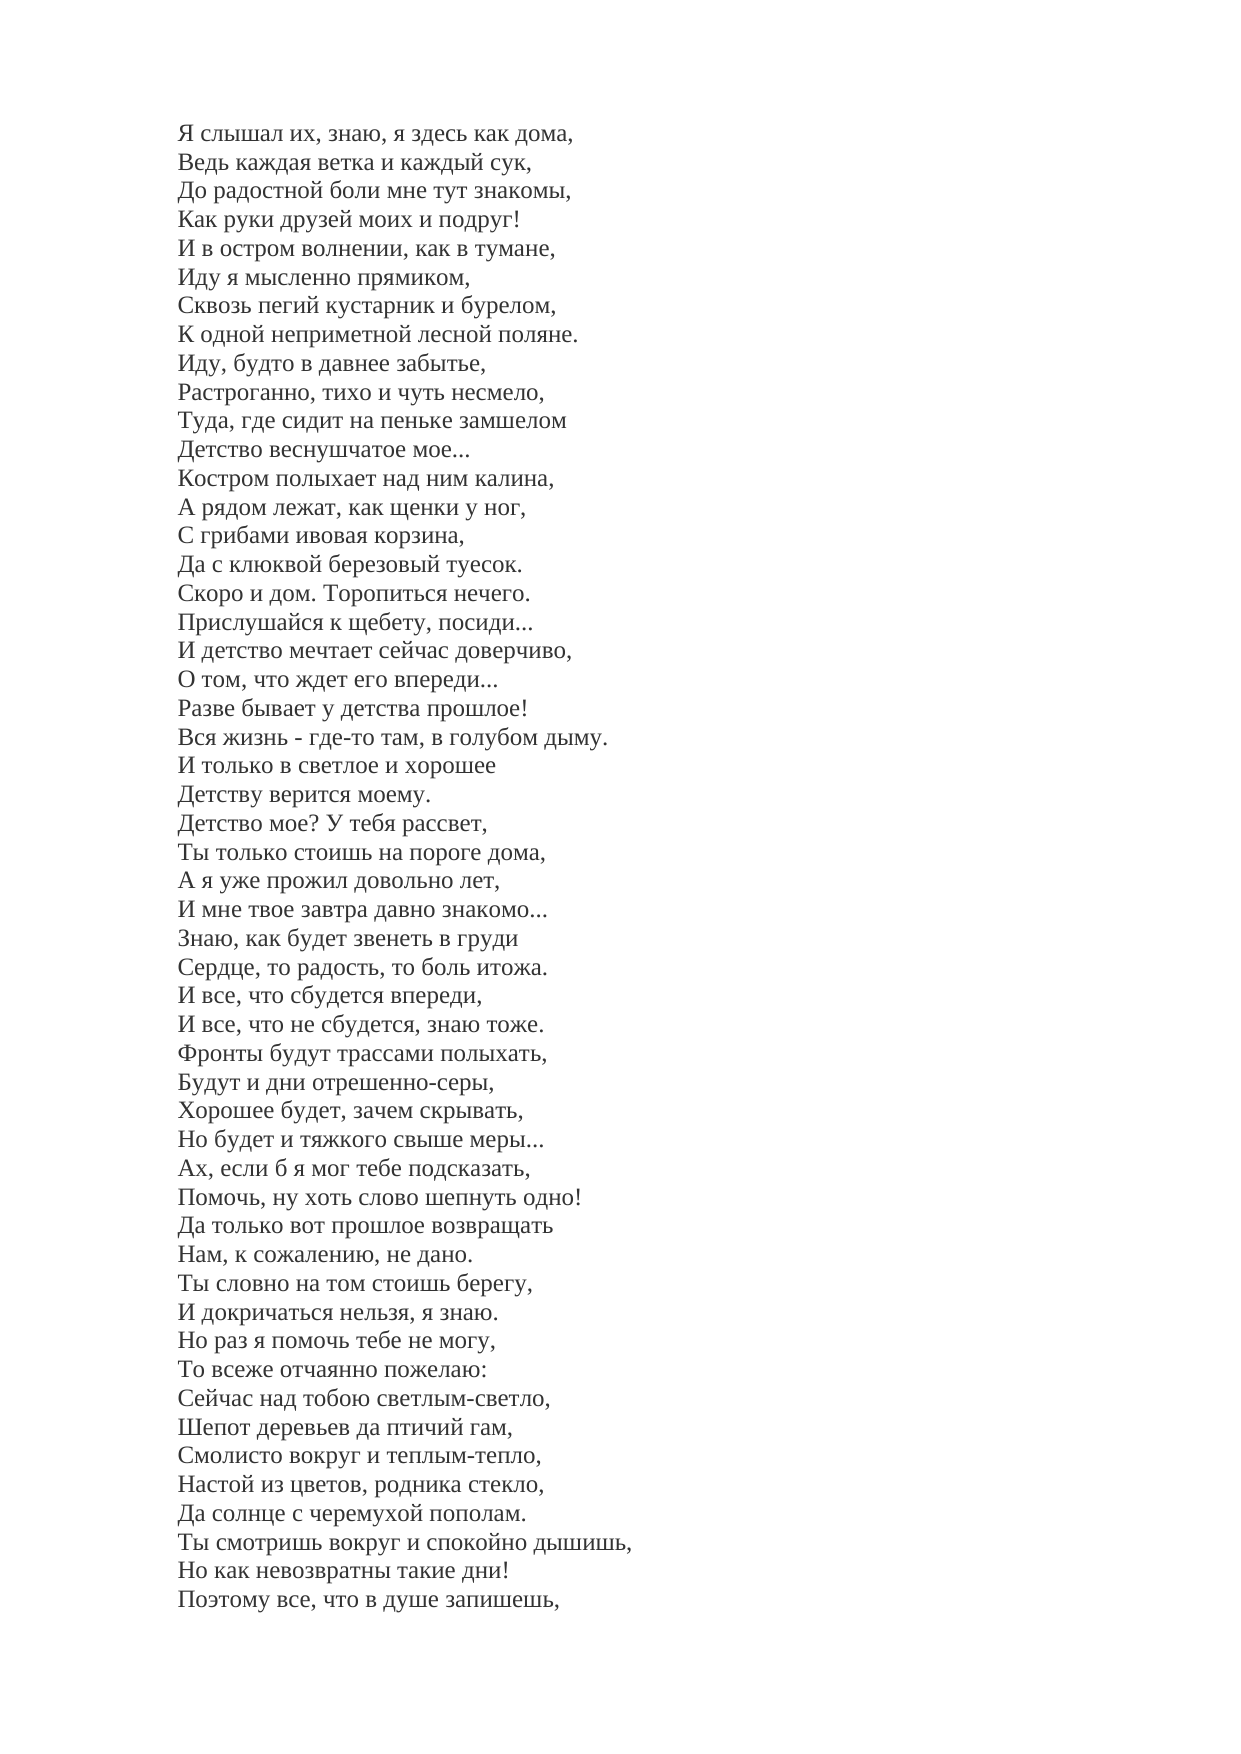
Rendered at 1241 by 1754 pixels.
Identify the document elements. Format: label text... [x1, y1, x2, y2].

text Детство мое? У тебя рассвет, Ты только стоишь на пороге дома, А я уже прожил довольно лет, И мне твое завтра давно знакомо... [177, 808, 1152, 923]
text Иду, будто в давнее забытье, Растроганно, тихо и чуть несмело, Туда, где сидит на пеньке замшелом Детство веснушчатое мое... [177, 348, 1152, 463]
text Разве бывает у детства прошлое! Вся жизнь - где-то там, в голубом дыму. И только в светлое и хорошее Детству верится моему. [177, 693, 1152, 808]
text Знаю, как будет звенеть в груди Сердце, то радость, то боль итожа. И все, что сбудется впереди, И все, что не сбудется, знаю тоже. [177, 923, 1152, 1038]
text И в остром волнении, как в тумане, Иду я мысленно прямиком, Сквозь пегий кустарник и бурелом, К одной неприметной лесной поляне. [177, 233, 1152, 348]
text Костром полыхает над ним калина, А рядом лежат, как щенки у ног, С грибами ивовая корзина, Да с клюквой березовый туесок. [177, 463, 1152, 578]
text Ты словно на том стоишь берегу, И докричаться нельзя, я знаю. Но раз я помочь тебе не могу, То всеже отчаянно пожелаю: [177, 1268, 1152, 1383]
text Сейчас над тобою светлым-светло, Шепот деревьев да птичий гам, Смолисто вокруг и теплым-тепло, Настой из цветов, родника стекло, Да солнце с черемухой пополам. [177, 1383, 1152, 1527]
text Ах, если б я мог тебе подсказать, Помочь, ну хоть слово шепнуть одно! Да только вот прошлое возвращать Нам, к сожалению, не дано. [177, 1153, 1152, 1268]
text Скоро и дом. Торопиться нечего. Прислушайся к щебету, посиди... И детство мечтает сейчас доверчиво, О том, что ждет его впереди... [177, 578, 1152, 693]
text Фронты будут трассами полыхать, Будут и дни отрешенно-серы, Хорошее будет, зачем скрывать, Но будет и тяжкого свыше меры... [177, 1038, 1152, 1153]
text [177, 1527, 1152, 1613]
text Я слышал их, знаю, я здесь как дома, Ведь каждая ветка и каждый сук, До радостной боли мне тут знакомы, Как руки друзей моих и подруг! [177, 118, 1152, 233]
